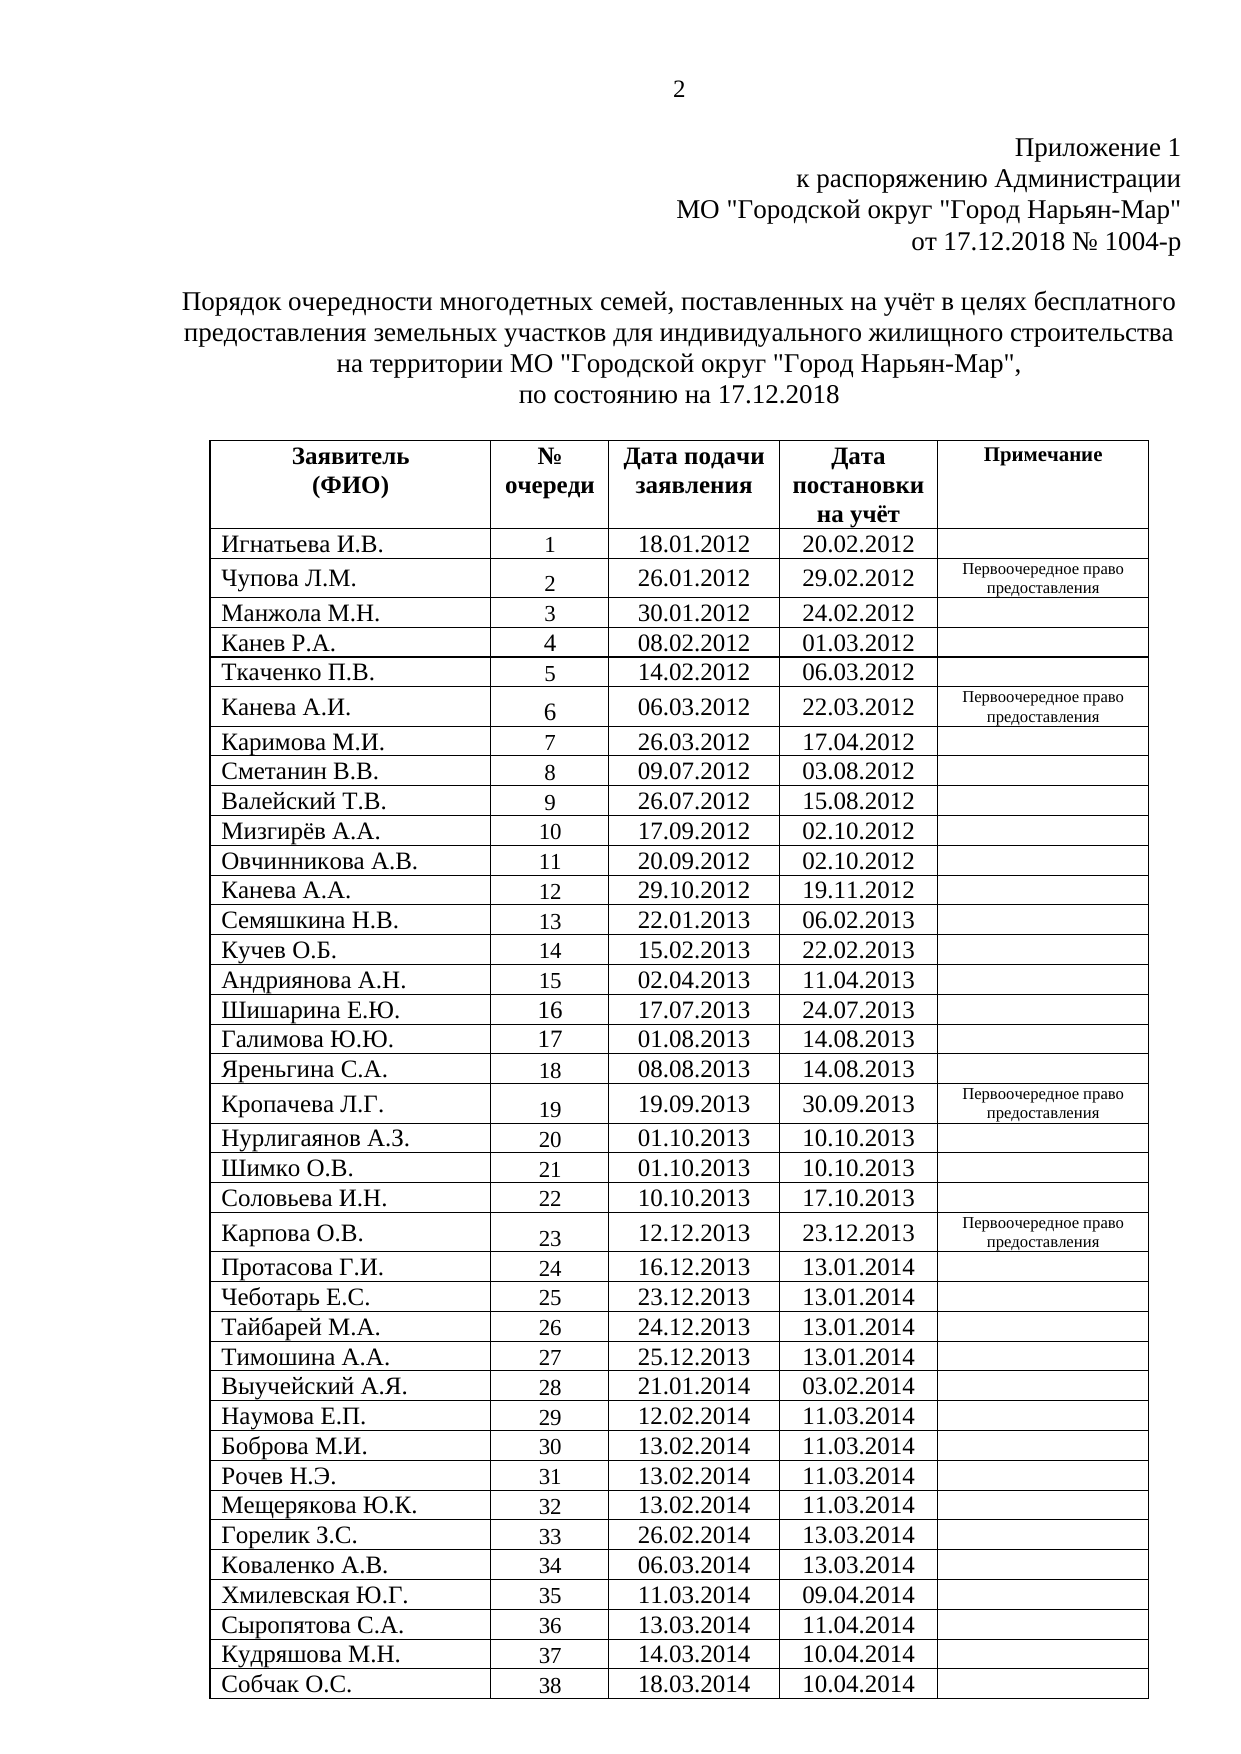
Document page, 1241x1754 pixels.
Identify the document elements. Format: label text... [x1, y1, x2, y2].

table_cell 24.02.2012 [780, 598, 937, 627]
table_cell [938, 1431, 1148, 1460]
table_cell 30.01.2012 [609, 598, 779, 627]
table_cell 26.01.2012 [609, 559, 779, 597]
table_cell [938, 1491, 1148, 1519]
table_cell [938, 876, 1148, 904]
table_cell 29.10.2012 [609, 876, 779, 904]
table_cell [938, 1461, 1148, 1489]
table_cell Каримова М.И. [211, 727, 490, 755]
table_cell 32 [491, 1491, 608, 1519]
table_cell [938, 1550, 1148, 1579]
table_cell 35 [491, 1580, 608, 1609]
table_cell 13.02.2014 [609, 1491, 779, 1519]
table_cell 36 [491, 1610, 608, 1638]
table_cell 22.01.2013 [609, 905, 779, 934]
table_cell 13 [491, 905, 608, 934]
table_cell [938, 1252, 1148, 1281]
text Порядок очередности многодетных семей, поставленных на учёт в целях бесплатного предоставления земельных участков для индивидуального жилищного строительства на территории МО "Городской округ "Город Нарьян-Мар", [177, 285, 1181, 378]
table_cell 1 [491, 529, 608, 557]
table_cell 21.01.2014 [609, 1371, 779, 1400]
table_cell Андриянова А.Н. [211, 965, 490, 994]
table_cell Первоочередное право предоставления [938, 1213, 1148, 1251]
table_cell Собчак О.С. [211, 1669, 490, 1698]
table_cell 17.10.2013 [780, 1183, 937, 1212]
table_cell Мизгирёв А.А. [211, 816, 490, 845]
table_cell 18.03.2014 [609, 1669, 779, 1698]
table_cell 30 [491, 1431, 608, 1460]
table_cell 22 [491, 1183, 608, 1212]
table_cell 10.10.2013 [780, 1124, 937, 1152]
table_cell [938, 529, 1148, 557]
table_cell [938, 1153, 1148, 1182]
table_cell 15.02.2013 [609, 935, 779, 964]
table_cell 13.01.2014 [780, 1282, 937, 1311]
table_cell 14.03.2014 [609, 1640, 779, 1668]
table_cell 22.03.2012 [780, 687, 937, 726]
table_cell 17.09.2012 [609, 816, 779, 845]
table_cell Соловьева И.Н. [211, 1183, 490, 1212]
table_cell 23.12.2013 [780, 1213, 937, 1251]
table_cell 18.01.2012 [609, 529, 779, 557]
table_cell Тайбарей М.А. [211, 1312, 490, 1341]
table_cell Протасова Г.И. [211, 1252, 490, 1281]
table_cell Семяшкина Н.В. [211, 905, 490, 934]
table_cell Яреньгина С.А. [211, 1054, 490, 1083]
table_cell Кучев О.Б. [211, 935, 490, 964]
table_cell 8 [491, 756, 608, 785]
table_cell 10 [491, 816, 608, 845]
table_cell 13.01.2014 [780, 1342, 937, 1370]
text Приложение 1 [177, 131, 1181, 162]
table_cell 19.11.2012 [780, 876, 937, 904]
table_cell 13.03.2014 [609, 1610, 779, 1638]
table_cell 01.10.2013 [609, 1124, 779, 1152]
text МО "Городской округ "Город Нарьян-Мар" [177, 194, 1181, 225]
table_cell 03.08.2012 [780, 756, 937, 785]
table_cell 13.02.2014 [609, 1431, 779, 1460]
table_cell Канева А.И. [211, 687, 490, 726]
table_cell 30.09.2013 [780, 1084, 937, 1122]
table_cell [938, 846, 1148, 874]
table_cell 19.09.2013 [609, 1084, 779, 1122]
table_cell 06.03.2012 [609, 687, 779, 726]
table_cell 38 [491, 1669, 608, 1698]
table_cell Первоочередное право предоставления [938, 1084, 1148, 1122]
table_cell 18 [491, 1054, 608, 1083]
table_cell Горелик З.С. [211, 1520, 490, 1549]
table_cell 11.03.2014 [780, 1461, 937, 1489]
table_cell 17.04.2012 [780, 727, 937, 755]
table_cell 02.04.2013 [609, 965, 779, 994]
table_cell 13.02.2014 [609, 1461, 779, 1489]
table_cell 01.10.2013 [609, 1153, 779, 1182]
table_cell 01.08.2013 [609, 1025, 779, 1053]
table_cell 14 [491, 935, 608, 964]
table_cell 31 [491, 1461, 608, 1489]
table_cell 11.03.2014 [780, 1401, 937, 1430]
table_cell Первоочередное право предоставления [938, 687, 1148, 726]
table_cell 9 [491, 786, 608, 815]
table_cell 21 [491, 1153, 608, 1182]
table_cell 11.04.2014 [780, 1610, 937, 1638]
table_cell 17 [491, 1025, 608, 1053]
table_cell 15.08.2012 [780, 786, 937, 815]
table_cell 09.04.2014 [780, 1580, 937, 1609]
text от 17.12.2018 № 1004-р [177, 225, 1181, 256]
table_cell 13.01.2014 [780, 1252, 937, 1281]
table_cell 24.12.2013 [609, 1312, 779, 1341]
table_cell 2 [491, 559, 608, 597]
table_cell [938, 965, 1148, 994]
table_cell 02.10.2012 [780, 846, 937, 874]
table_header Дата подачи заявления [609, 441, 779, 528]
table_cell [938, 598, 1148, 627]
table_cell 13.03.2014 [780, 1550, 937, 1579]
table_cell 24 [491, 1252, 608, 1281]
table_cell 11.04.2013 [780, 965, 937, 994]
table_cell 14.08.2013 [780, 1054, 937, 1083]
table_cell [938, 658, 1148, 686]
table_cell [938, 1669, 1148, 1698]
table_cell 20.09.2012 [609, 846, 779, 874]
table_cell Чупова Л.М. [211, 559, 490, 597]
table_cell 5 [491, 658, 608, 686]
table_cell Мещерякова Ю.К. [211, 1491, 490, 1519]
table_cell 20 [491, 1124, 608, 1152]
table_cell 3 [491, 598, 608, 627]
table_cell 15 [491, 965, 608, 994]
table_cell 22.02.2013 [780, 935, 937, 964]
table_cell 08.02.2012 [609, 628, 779, 656]
table_cell 16 [491, 995, 608, 1023]
table_cell Кудряшова М.Н. [211, 1640, 490, 1668]
table_cell 14.02.2012 [609, 658, 779, 686]
table_cell [938, 1312, 1148, 1341]
table_cell [938, 756, 1148, 785]
table_cell Шимко О.В. [211, 1153, 490, 1182]
table_cell 26 [491, 1312, 608, 1341]
table_cell [938, 1025, 1148, 1053]
table_cell 24.07.2013 [780, 995, 937, 1023]
table_cell [938, 1640, 1148, 1668]
table_cell Сыропятова С.А. [211, 1610, 490, 1638]
table_cell Боброва М.И. [211, 1431, 490, 1460]
table_cell Овчинникова А.В. [211, 846, 490, 874]
table_cell [938, 727, 1148, 755]
table_cell Валейский Т.В. [211, 786, 490, 815]
table_cell 10.10.2013 [609, 1183, 779, 1212]
table_cell [938, 1124, 1148, 1152]
table_cell 12 [491, 876, 608, 904]
table_cell 23 [491, 1213, 608, 1251]
table_cell Выучейский А.Я. [211, 1371, 490, 1400]
text по состоянию на 17.12.2018 [177, 378, 1181, 409]
table_cell 12.02.2014 [609, 1401, 779, 1430]
table_cell [938, 1610, 1148, 1638]
table_cell 4 [491, 628, 608, 656]
table_cell 13.01.2014 [780, 1312, 937, 1341]
table_cell [938, 1401, 1148, 1430]
table_cell [938, 935, 1148, 964]
table_cell [938, 905, 1148, 934]
table_cell 34 [491, 1550, 608, 1579]
table_cell 6 [491, 687, 608, 726]
table_cell 06.03.2014 [609, 1550, 779, 1579]
table_cell 20.02.2012 [780, 529, 937, 557]
table_cell 28 [491, 1371, 608, 1400]
table_cell 10.04.2014 [780, 1669, 937, 1698]
text к распоряжению Администрации [177, 162, 1181, 194]
table_cell 11 [491, 846, 608, 874]
table_cell 26.07.2012 [609, 786, 779, 815]
table_cell Наумова Е.П. [211, 1401, 490, 1430]
table_cell 03.02.2014 [780, 1371, 937, 1400]
table_cell Чеботарь Е.С. [211, 1282, 490, 1311]
table_cell [938, 628, 1148, 656]
table_cell 29.02.2012 [780, 559, 937, 597]
table_cell [938, 1520, 1148, 1549]
table_cell 01.03.2012 [780, 628, 937, 656]
table_cell 13.03.2014 [780, 1520, 937, 1549]
table_cell [938, 1342, 1148, 1370]
table_cell 26.02.2014 [609, 1520, 779, 1549]
table_cell 09.07.2012 [609, 756, 779, 785]
table_cell Шишарина Е.Ю. [211, 995, 490, 1023]
table_cell Ткаченко П.В. [211, 658, 490, 686]
table_cell 10.10.2013 [780, 1153, 937, 1182]
table_cell 16.12.2013 [609, 1252, 779, 1281]
table_cell 12.12.2013 [609, 1213, 779, 1251]
table_cell [938, 1282, 1148, 1311]
table_cell [938, 1054, 1148, 1083]
table_cell 37 [491, 1640, 608, 1668]
table_cell Канев Р.А. [211, 628, 490, 656]
table_cell [938, 786, 1148, 815]
table_cell [938, 1580, 1148, 1609]
table_header Дата постановки на учёт [780, 441, 937, 528]
table_cell 02.10.2012 [780, 816, 937, 845]
table_cell 11.03.2014 [780, 1491, 937, 1519]
table_cell 14.08.2013 [780, 1025, 937, 1053]
table_cell 25 [491, 1282, 608, 1311]
table_cell 17.07.2013 [609, 995, 779, 1023]
table_cell 25.12.2013 [609, 1342, 779, 1370]
table_cell Канева А.А. [211, 876, 490, 904]
table_cell 08.08.2013 [609, 1054, 779, 1083]
table_cell 27 [491, 1342, 608, 1370]
table_cell 11.03.2014 [609, 1580, 779, 1609]
table_cell [938, 995, 1148, 1023]
table_cell 06.02.2013 [780, 905, 937, 934]
table_cell 33 [491, 1520, 608, 1549]
table_cell Кропачева Л.Г. [211, 1084, 490, 1122]
table_cell Манжола М.Н. [211, 598, 490, 627]
table_cell 26.03.2012 [609, 727, 779, 755]
table_cell [938, 1371, 1148, 1400]
table_cell 06.03.2012 [780, 658, 937, 686]
table_cell Галимова Ю.Ю. [211, 1025, 490, 1053]
table_cell Рочев Н.Э. [211, 1461, 490, 1489]
table_header № очереди [491, 441, 608, 528]
table_cell 23.12.2013 [609, 1282, 779, 1311]
table_cell Игнатьева И.В. [211, 529, 490, 557]
table_header Заявитель (ФИО) [211, 441, 490, 528]
table_cell 19 [491, 1084, 608, 1122]
table_cell Тимошина А.А. [211, 1342, 490, 1370]
table_cell 29 [491, 1401, 608, 1430]
table_cell 11.03.2014 [780, 1431, 937, 1460]
table_cell Первоочередное право предоставления [938, 559, 1148, 597]
table_cell Нурлигаянов А.З. [211, 1124, 490, 1152]
table_cell Сметанин В.В. [211, 756, 490, 785]
table_cell 7 [491, 727, 608, 755]
table_header Примечание [938, 441, 1148, 528]
table_cell Коваленко А.В. [211, 1550, 490, 1579]
table_cell [938, 816, 1148, 845]
table_cell [938, 1183, 1148, 1212]
table_cell Хмилевская Ю.Г. [211, 1580, 490, 1609]
table_cell Карпова О.В. [211, 1213, 490, 1251]
table_cell 10.04.2014 [780, 1640, 937, 1668]
